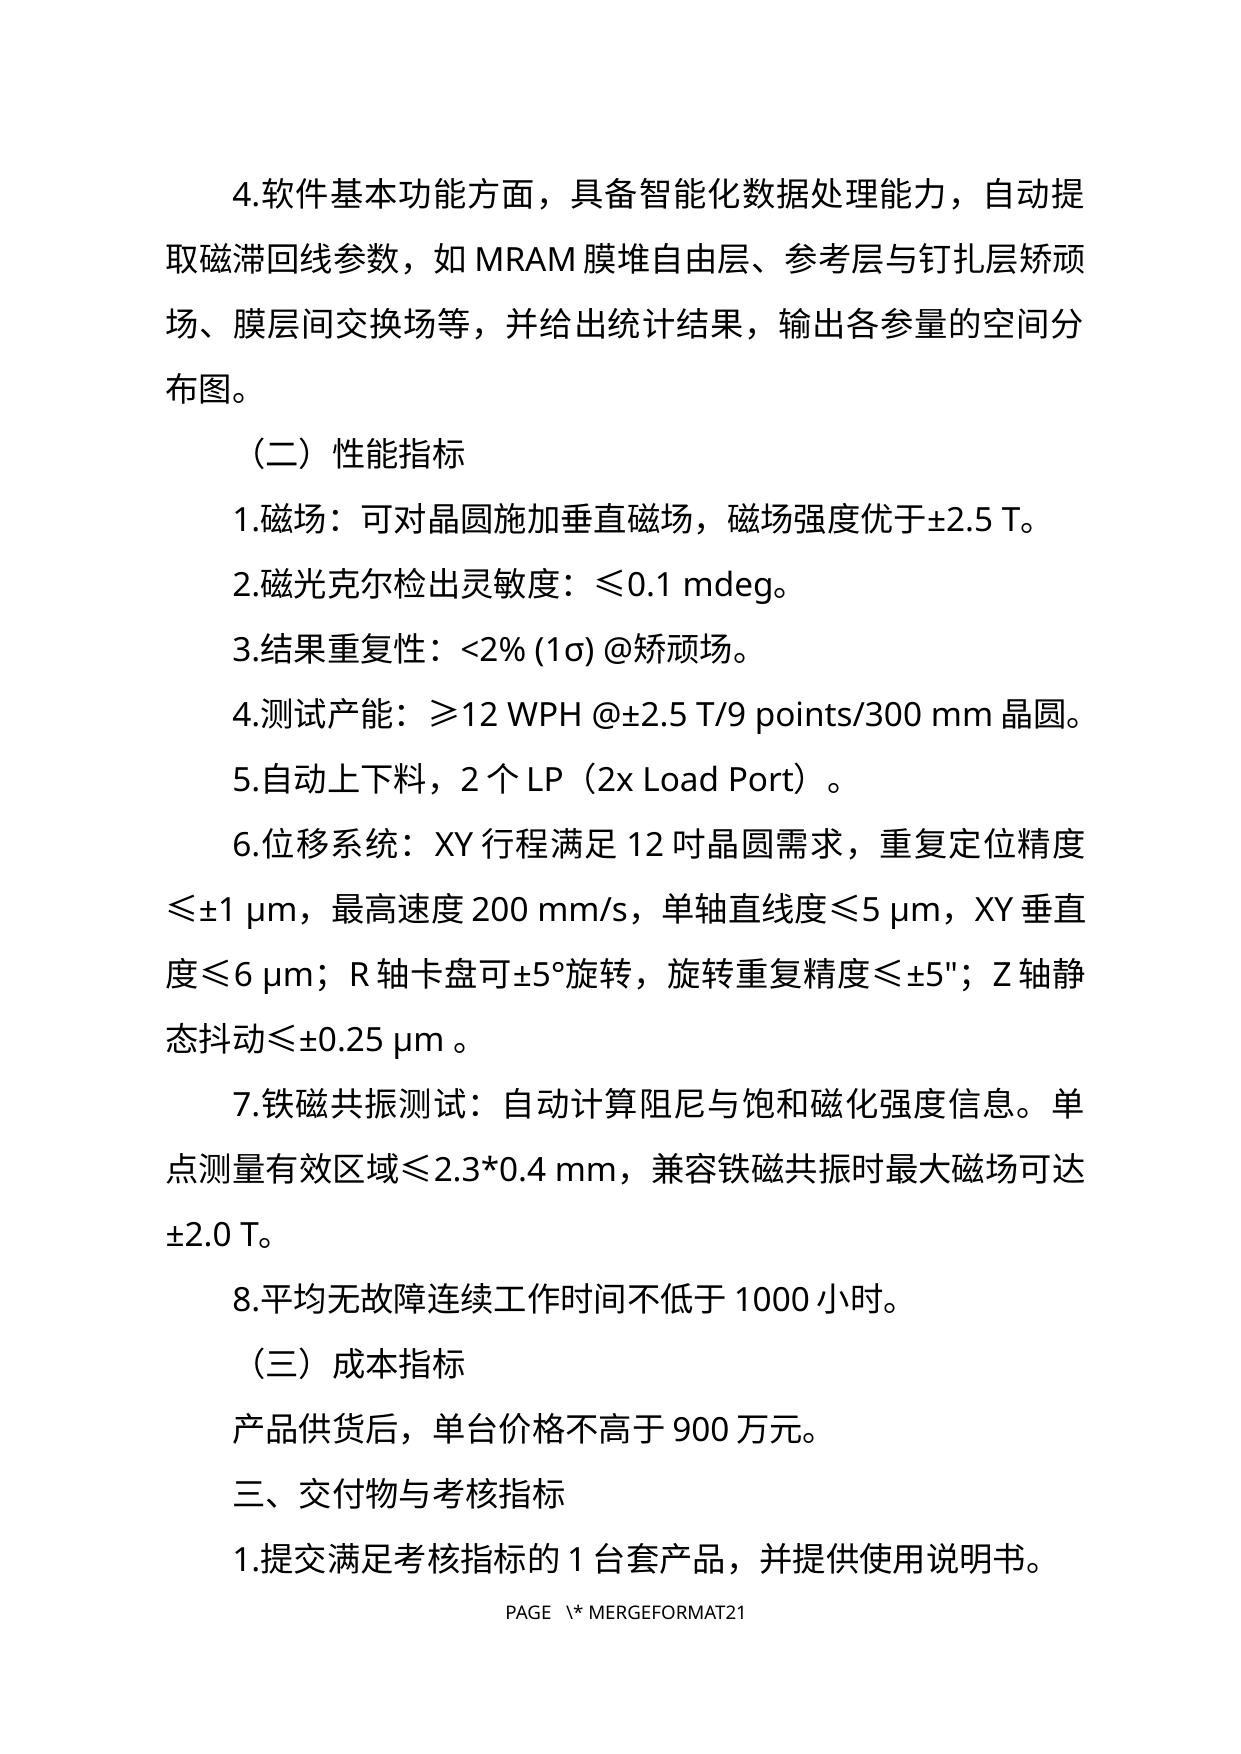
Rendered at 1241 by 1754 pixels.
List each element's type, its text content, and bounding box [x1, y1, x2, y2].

text 1.提交满足考核指标的1台套产品，并提供使用说明书。 [165, 1525, 1087, 1590]
text 3.结果重复性：<2% (1σ) @矫顽场。 [165, 615, 1087, 680]
text 6.位移系统：XY行程满足12吋晶圆需求，重复定位精度≤±1 μm，最高速度200 mm/s，单轴直线度≤5 μm，XY垂直度≤6 μm；R轴卡盘可±5°旋转，旋转重复精度≤±5"；Z轴静态抖动≤±0.25 μm 。 [165, 810, 1087, 1070]
text 8.平均无故障连续工作时间不低于1000小时。 [165, 1265, 1087, 1330]
text 2.磁光克尔检出灵敏度：≤0.1 mdeg。 [165, 550, 1087, 615]
text 5.自动上下料，2个LP（2x Load Port）。 [165, 745, 1087, 810]
text 7.铁磁共振测试：自动计算阻尼与饱和磁化强度信息。单点测量有效区域≤2.3*0.4 mm，兼容铁磁共振时最大磁场可达±2.0 T。 [165, 1070, 1087, 1265]
text （三）成本指标 [165, 1330, 1087, 1395]
text 产品供货后，单台价格不高于900万元。 [165, 1395, 1087, 1460]
text （二）性能指标 [165, 420, 1087, 485]
text 4.测试产能：≥12 WPH @±2.5 T/9 points/300 mm晶圆。 [165, 680, 1087, 745]
text 三、交付物与考核指标 [165, 1460, 1087, 1525]
text 1.磁场：可对晶圆施加垂直磁场，磁场强度优于±2.5 T。 [165, 485, 1087, 550]
text 4.软件基本功能方面，具备智能化数据处理能力，自动提取磁滞回线参数，如MRAM膜堆自由层、参考层与钉扎层矫顽场、膜层间交换场等，并给出统计结果，输出各参量的空间分布图。 [165, 160, 1087, 420]
